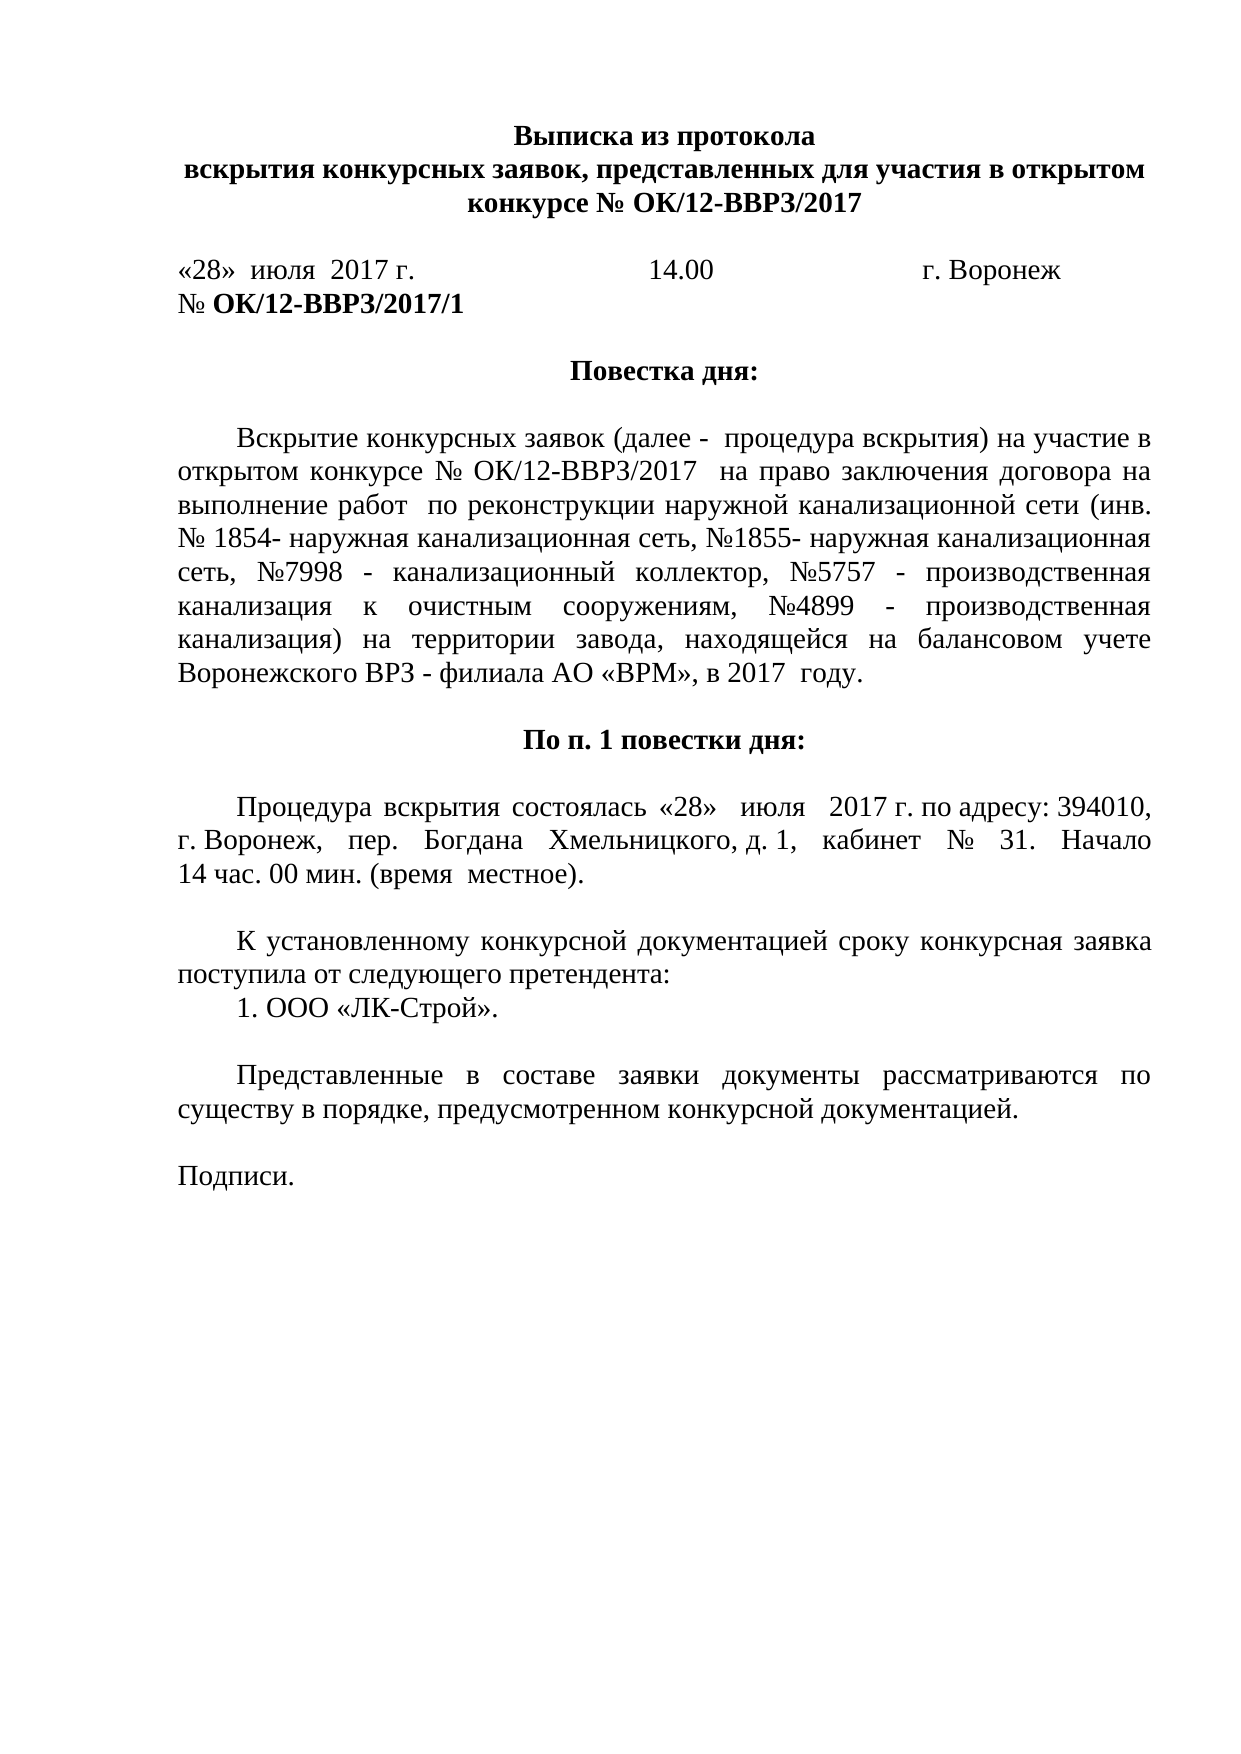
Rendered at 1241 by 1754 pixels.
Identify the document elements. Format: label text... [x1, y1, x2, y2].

text «28» июля 2017 г. 14.00 г. Воронеж [177, 252, 1152, 286]
text Вскрытие конкурсных заявок (далее - процедура вскрытия) на участие в открытом конкурсе № ОК/12-ВВРЗ/2017 на право заключения договора на выполнение работ по реконструкции наружной канализационной сети (инв. № 1854- наружная канализационная сеть, №1855- наружная канализационная сеть, №7998 - канализационный коллектор, №5757 - производственная канализация к очистным сооружениям, №4899 - производственная канализация) на территории завода, находящейся на балансовом учете Воронежского ВРЗ - филиала АО «ВРМ», в 2017 году. [177, 420, 1152, 688]
text Повестка дня: [177, 353, 1152, 386]
text По п. 1 повестки дня: [177, 722, 1152, 755]
list ООО «ЛК-Строй». [236, 990, 1152, 1024]
text Выписка из протокола [177, 118, 1152, 152]
text Процедура вскрытия состоялась «28» июля 2017 г. по адресу: 394010, г. Воронеж, пер. Богдана Хмельницкого, д. 1, кабинет № 31. Начало 14 час. 00 мин. (время местное). [177, 789, 1152, 889]
text Подписи. [177, 1158, 1152, 1191]
text вскрытия конкурсных заявок, представленных для участия в открытом конкурсе № ОК/12-ВВРЗ/2017 [177, 152, 1152, 219]
text Представленные в составе заявки документы рассматриваются по существу в порядке, предусмотренном конкурсной документацией. [177, 1057, 1152, 1124]
text № ОК/12-ВВРЗ/2017/1 [177, 286, 1152, 319]
text К установленному конкурсной документацией сроку конкурсная заявка поступила от следующего претендента: [177, 923, 1152, 990]
